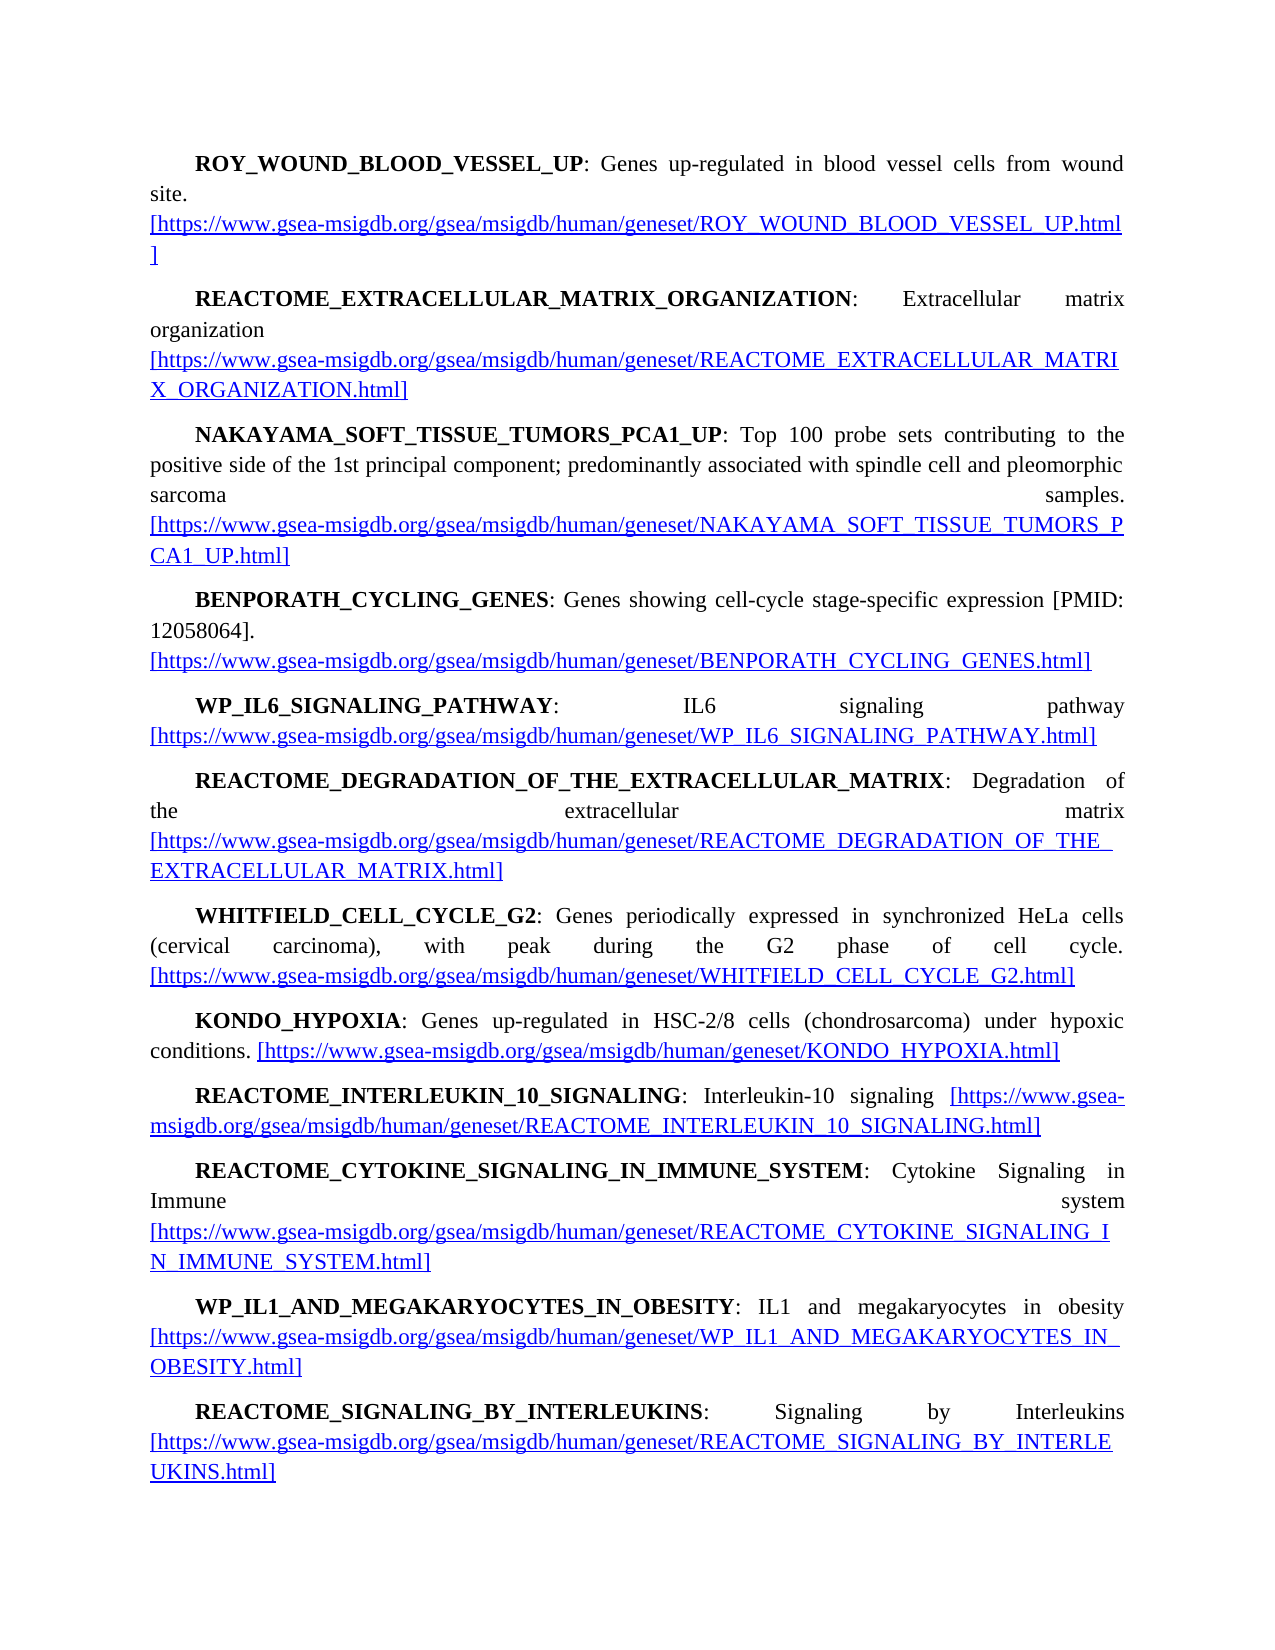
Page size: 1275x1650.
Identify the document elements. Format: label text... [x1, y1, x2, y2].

text WP_IL1_AND_MEGAKARYOCYTES_IN_OBESITY: IL1 and megakaryocytes in obesity [https://www.gsea-msigdb.org/gsea/msigdb/human/geneset/WP_IL1_AND_MEGAKARYOCYTES_IN_OBESITY.html] [150, 1293, 1125, 1379]
text NAKAYAMA_SOFT_TISSUE_TUMORS_PCA1_UP: Top 100 probe sets contributing to the positive side of the 1st principal component; predominantly associated with spindle cell and pleomorphic sarcoma samples. [https://www.gsea-msigdb.org/gsea/msigdb/human/geneset/NAKAYAMA_SOFT_TISSUE_TUMORS_PCA1_UP.html] [150, 421, 1125, 568]
text ROY_WOUND_BLOOD_VESSEL_UP: Genes up-regulated in blood vessel cells from wound site. [https://www.gsea-msigdb.org/gsea/msigdb/human/geneset/ROY_WOUND_BLOOD_VESSEL_UP.html] [150, 150, 1125, 267]
text KONDO_HYPOXIA: Genes up-regulated in HSC-2/8 cells (chondrosarcoma) under hypoxic conditions. [https://www.gsea-msigdb.org/gsea/msigdb/human/geneset/KONDO_HYPOXIA.html] [150, 1007, 1125, 1064]
text REACTOME_DEGRADATION_OF_THE_EXTRACELLULAR_MATRIX: Degradation of the extracellular matrix [https://www.gsea-msigdb.org/gsea/msigdb/human/geneset/REACTOME_DEGRADATION_OF_THE_EXTRACELLULAR_MATRIX.html] [150, 767, 1125, 884]
text REACTOME_INTERLEUKIN_10_SIGNALING: Interleukin-10 signaling [https://www.gsea-msigdb.org/gsea/msigdb/human/geneset/REACTOME_INTERLEUKIN_10_SIGNALING.html] [150, 1082, 1125, 1139]
text REACTOME_CYTOKINE_SIGNALING_IN_IMMUNE_SYSTEM: Cytokine Signaling in Immune system [https://www.gsea-msigdb.org/gsea/msigdb/human/geneset/REACTOME_CYTOKINE_SIGNALING_IN_IMMUNE_SYSTEM.html] [150, 1157, 1125, 1274]
text WP_IL6_SIGNALING_PATHWAY: IL6 signaling pathway [https://www.gsea-msigdb.org/gsea/msigdb/human/geneset/WP_IL6_SIGNALING_PATHWAY.html] [150, 692, 1125, 748]
text REACTOME_EXTRACELLULAR_MATRIX_ORGANIZATION: Extracellular matrix organization [https://www.gsea-msigdb.org/gsea/msigdb/human/geneset/REACTOME_EXTRACELLULAR_MATRIX_ORGANIZATION.html] [150, 285, 1125, 402]
text BENPORATH_CYCLING_GENES: Genes showing cell-cycle stage-specific expression [PMID: 12058064]. [https://www.gsea-msigdb.org/gsea/msigdb/human/geneset/BENPORATH_CYCLING_GENES.html] [150, 586, 1125, 673]
text WHITFIELD_CELL_CYCLE_G2: Genes periodically expressed in synchronized HeLa cells (cervical carcinoma), with peak during the G2 phase of cell cycle. [https://www.gsea-msigdb.org/gsea/msigdb/human/geneset/WHITFIELD_CELL_CYCLE_G2.html] [150, 902, 1125, 989]
text REACTOME_SIGNALING_BY_INTERLEUKINS: Signaling by Interleukins [https://www.gsea-msigdb.org/gsea/msigdb/human/geneset/REACTOME_SIGNALING_BY_INTERLEUKINS.html] [150, 1398, 1125, 1485]
